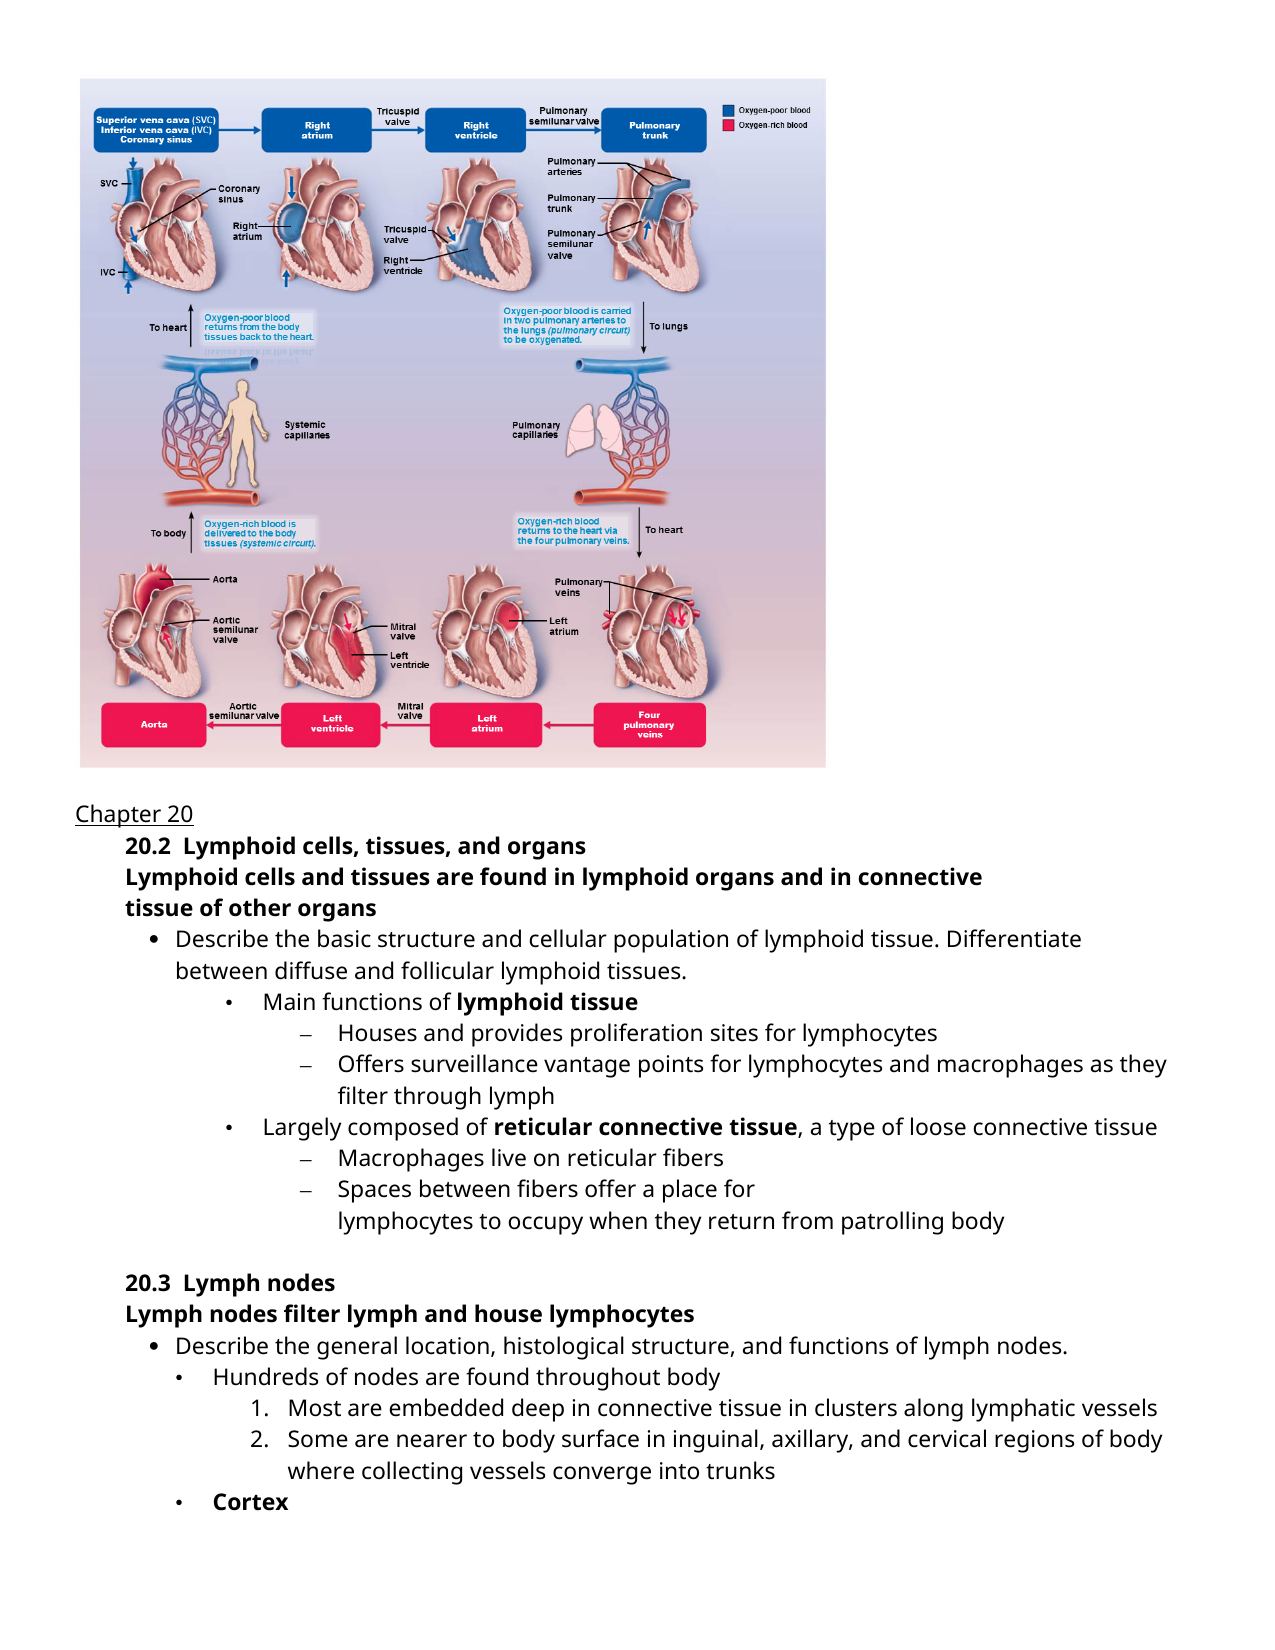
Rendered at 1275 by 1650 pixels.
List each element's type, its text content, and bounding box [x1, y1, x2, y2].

picture [75, 75, 830, 768]
list Largely composed of reticular connective tissue, a type of loose connective tissue [225, 1111, 1200, 1142]
list Most are embedded deep in connective tissue in clusters along lymphatic vessels [250, 1392, 1200, 1423]
text Lymphoid cells and tissues are found in lymphoid organs and in connective tissue of other organs [125, 861, 1200, 923]
text Describe the basic structure and cellular population of lymphoid tissue. Differentiate between diffuse and follicular lymphoid tissues. [150, 923, 1200, 986]
text 20.2 Lymphoid cells, tissues, and organs [125, 830, 1200, 861]
list Hundreds of nodes are found throughout body [175, 1361, 1200, 1392]
list Some are nearer to body surface in inguinal, axillary, and cervical regions of body where collecting vessels converge into trunks [250, 1423, 1200, 1486]
list Cortex [175, 1486, 1200, 1517]
text 20.3 Lymph nodes [125, 1267, 1200, 1298]
list Macrophages live on reticular fibers [300, 1142, 1200, 1173]
text Describe the general location, histological structure, and functions of lymph nodes. [150, 1330, 1200, 1361]
list Spaces between fibers offer a place for lymphocytes to occupy when they return from patrolling body [300, 1173, 1200, 1236]
text Chapter 20 [75, 798, 1200, 830]
list Houses and provides proliferation sites for lymphocytes [300, 1017, 1200, 1048]
list Offers surveillance vantage points for lymphocytes and macrophages as they filter through lymph [300, 1048, 1200, 1111]
list Main functions of lymphoid tissue [225, 986, 1200, 1017]
text Lymph nodes filter lymph and house lymphocytes [125, 1298, 1200, 1330]
